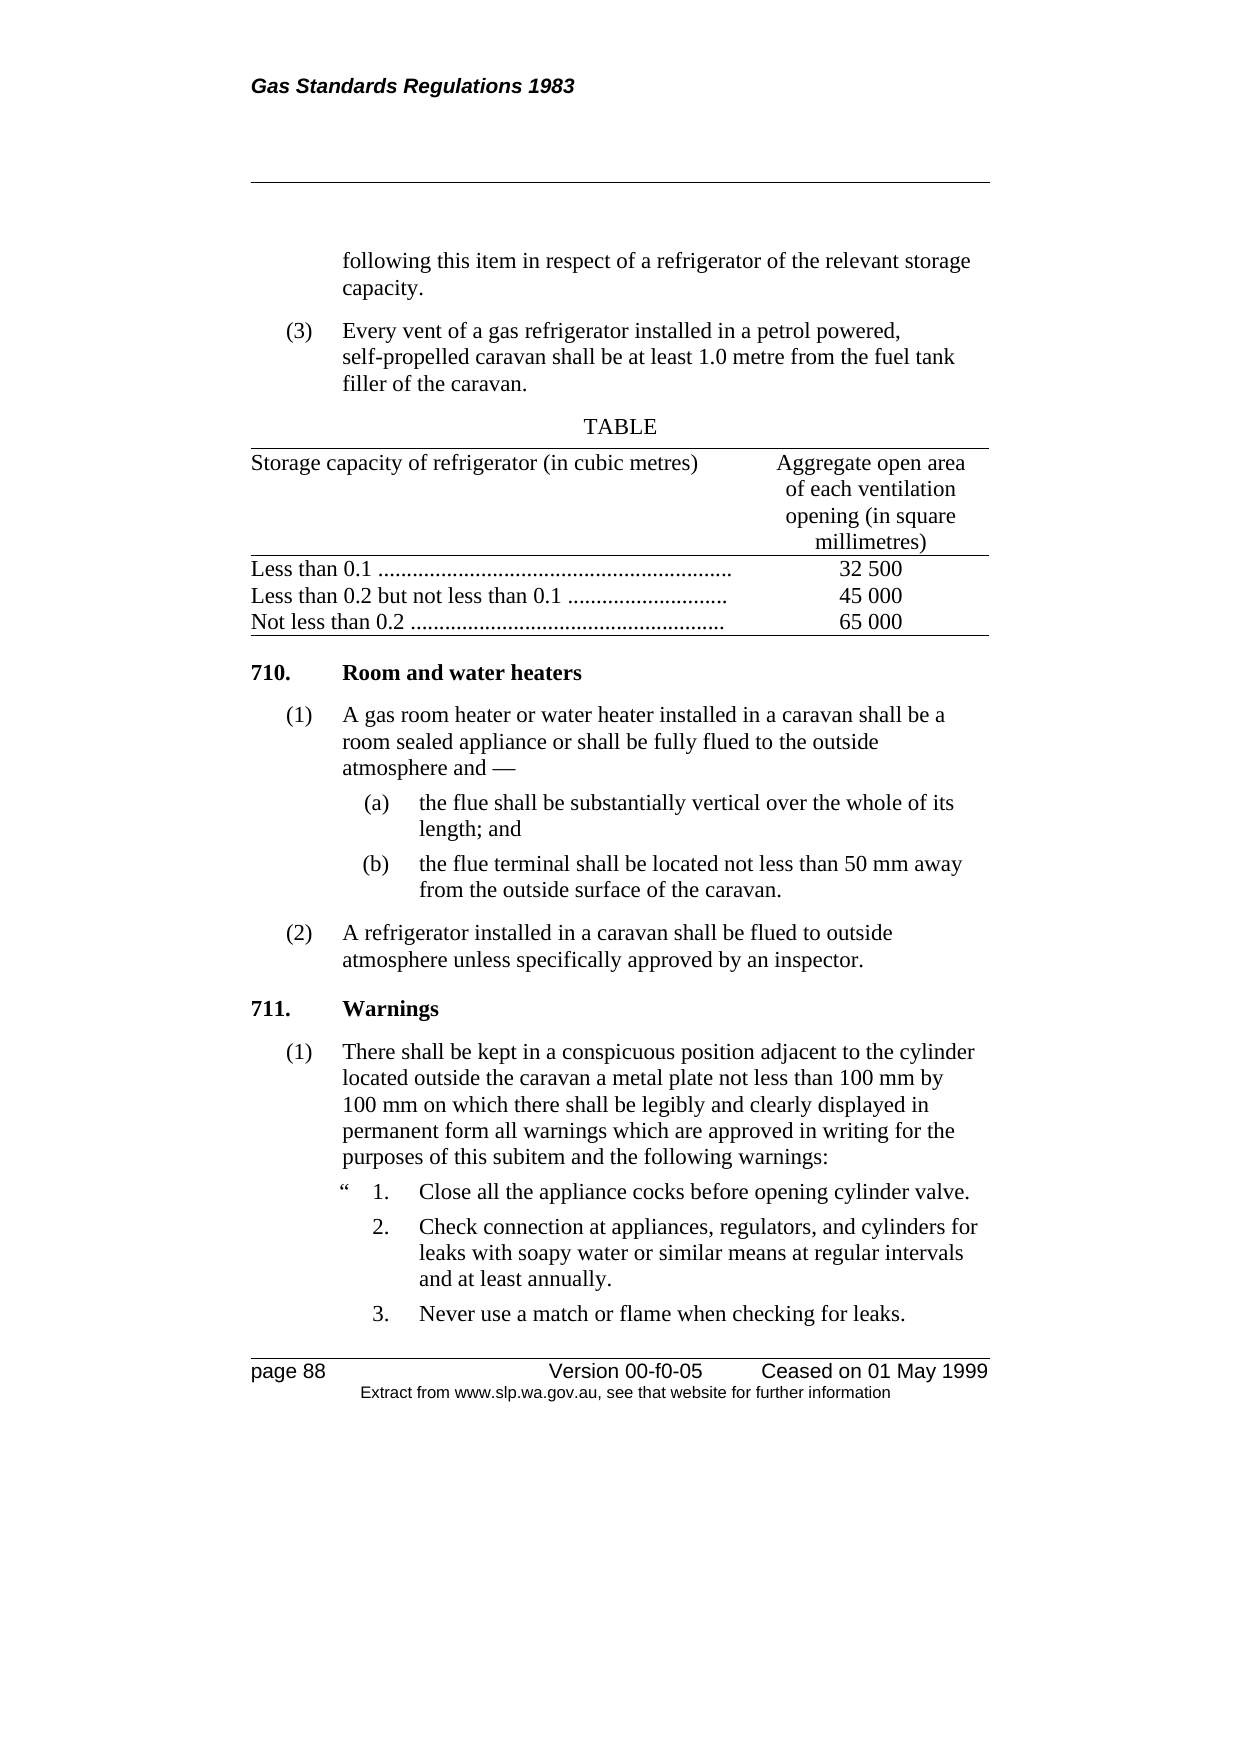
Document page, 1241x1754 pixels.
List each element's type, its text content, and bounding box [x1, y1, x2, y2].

table_cell Less than 0.2 but not less than 0.1 ............................ [251, 582, 752, 608]
table_cell 65 000 [753, 608, 989, 634]
text (1) There shall be kept in a conspicuous position adjacent to the cylinder located outside the caravan a metal plate not less than 100 mm by 100 mm on which there shall be legibly and clearly displayed in permanent form all warnings which are approved in writing for the purposes of this subitem and the following warnings: [251, 1038, 990, 1170]
text 2. Check connection at appliances, regulators, and cylinders for leaks with soapy water or similar means at regular intervals and at least annually. [251, 1213, 990, 1292]
text (2) A refrigerator installed in a caravan shall be flued to outside atmosphere unless specifically approved by an inspector. [251, 919, 990, 972]
text “ 1. Close all the appliance cocks before opening cylinder valve. [251, 1178, 990, 1204]
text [251, 247, 990, 300]
text (3) Every vent of a gas refrigerator installed in a petrol powered, self-propelled caravan shall be at least 1.0 metre from the fuel tank filler of the caravan. [251, 317, 990, 396]
text (b) the flue terminal shall be located not less than 50 mm away from the outside surface of the caravan. [251, 850, 990, 903]
table_cell Not less than 0.2 ....................................................... [251, 608, 752, 634]
subtitle 711. Warnings [251, 995, 990, 1021]
subtitle 710. Room and water heaters [251, 658, 990, 685]
subtitle TABLE [251, 413, 990, 440]
table_cell Less than 0.1 .............................................................. [251, 556, 752, 582]
table_cell 45 000 [753, 582, 989, 608]
text (a) the flue shall be substantially vertical over the whole of its length; and [251, 789, 990, 842]
table_cell 32 500 [753, 556, 989, 582]
table_header Aggregate open area of each ventilation opening (in square millimetres) [753, 449, 989, 554]
text 3. Never use a match or flame when checking for leaks. [251, 1300, 990, 1327]
text (1) A gas room heater or water heater installed in a caravan shall be a room sealed appliance or shall be fully flued to the outside atmosphere and — [251, 702, 990, 781]
table_header Storage capacity of refrigerator (in cubic metres) [251, 449, 752, 554]
